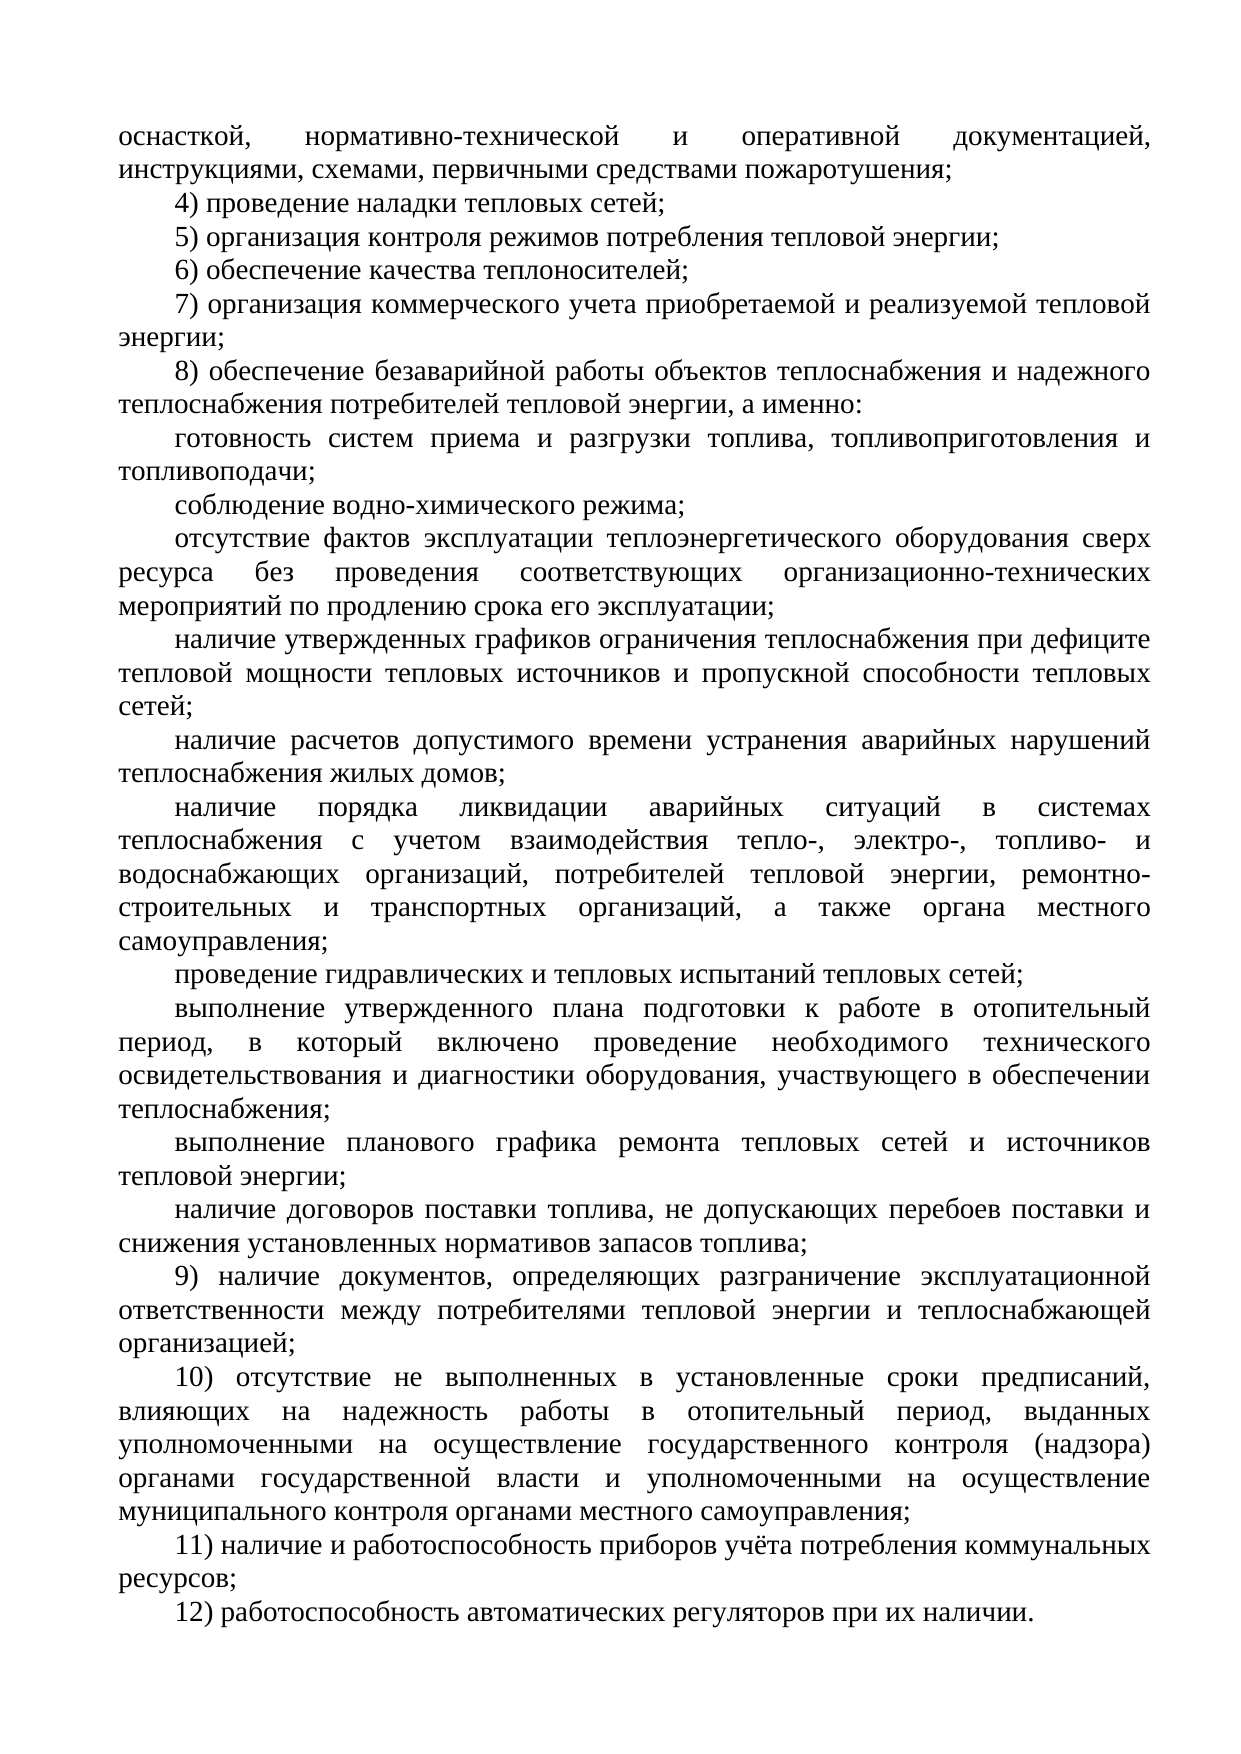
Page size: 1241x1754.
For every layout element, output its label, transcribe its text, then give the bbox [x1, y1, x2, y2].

text 11) наличие и работоспособность приборов учёта потребления коммунальных ресурсов; [118, 1527, 1152, 1594]
text наличие утвержденных графиков ограничения теплоснабжения при дефиците тепловой мощности тепловых источников и пропускной способности тепловых сетей; [118, 621, 1152, 722]
text выполнение утвержденного плана подготовки к работе в отопительный период, в который включено проведение необходимого технического освидетельствования и диагностики оборудования, участвующего в обеспечении теплоснабжения; [118, 990, 1152, 1124]
text проведение гидравлических и тепловых испытаний тепловых сетей; [118, 957, 1152, 990]
text наличие порядка ликвидации аварийных ситуаций в системах теплоснабжения с учетом взаимодействия тепло-, электро-, топливо- и водоснабжающих организаций, потребителей тепловой энергии, ремонтно-строительных и транспортных организаций, а также органа местного самоуправления; [118, 789, 1152, 957]
text соблюдение водно-химического режима; [118, 487, 1152, 521]
text 5) организация контроля режимов потребления тепловой энергии; [118, 219, 1152, 252]
text выполнение планового графика ремонта тепловых сетей и источников тепловой энергии; [118, 1124, 1152, 1191]
text 8) обеспечение безаварийной работы объектов теплоснабжения и надежного теплоснабжения потребителей тепловой энергии, а именно: [118, 353, 1152, 420]
text 9) наличие документов, определяющих разграничение эксплуатационной ответственности между потребителями тепловой энергии и теплоснабжающей организацией; [118, 1258, 1152, 1359]
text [118, 118, 1152, 185]
text готовность систем приема и разгрузки топлива, топливоприготовления и топливоподачи; [118, 420, 1152, 487]
text 7) организация коммерческого учета приобретаемой и реализуемой тепловой энергии; [118, 286, 1152, 353]
text 12) работоспособность автоматических регуляторов при их наличии. [118, 1594, 1152, 1627]
text отсутствие фактов эксплуатации теплоэнергетического оборудования сверх ресурса без проведения соответствующих организационно-технических мероприятий по продлению срока его эксплуатации; [118, 521, 1152, 621]
text 4) проведение наладки тепловых сетей; [118, 185, 1152, 219]
text 6) обеспечение качества теплоносителей; [118, 252, 1152, 286]
text наличие расчетов допустимого времени устранения аварийных нарушений теплоснабжения жилых домов; [118, 722, 1152, 789]
text наличие договоров поставки топлива, не допускающих перебоев поставки и снижения установленных нормативов запасов топлива; [118, 1191, 1152, 1258]
text 10) отсутствие не выполненных в установленные сроки предписаний, влияющих на надежность работы в отопительный период, выданных уполномоченными на осуществление государственного контроля (надзора) органами государственной власти и уполномоченными на осуществление муниципального контроля органами местного самоуправления; [118, 1359, 1152, 1527]
